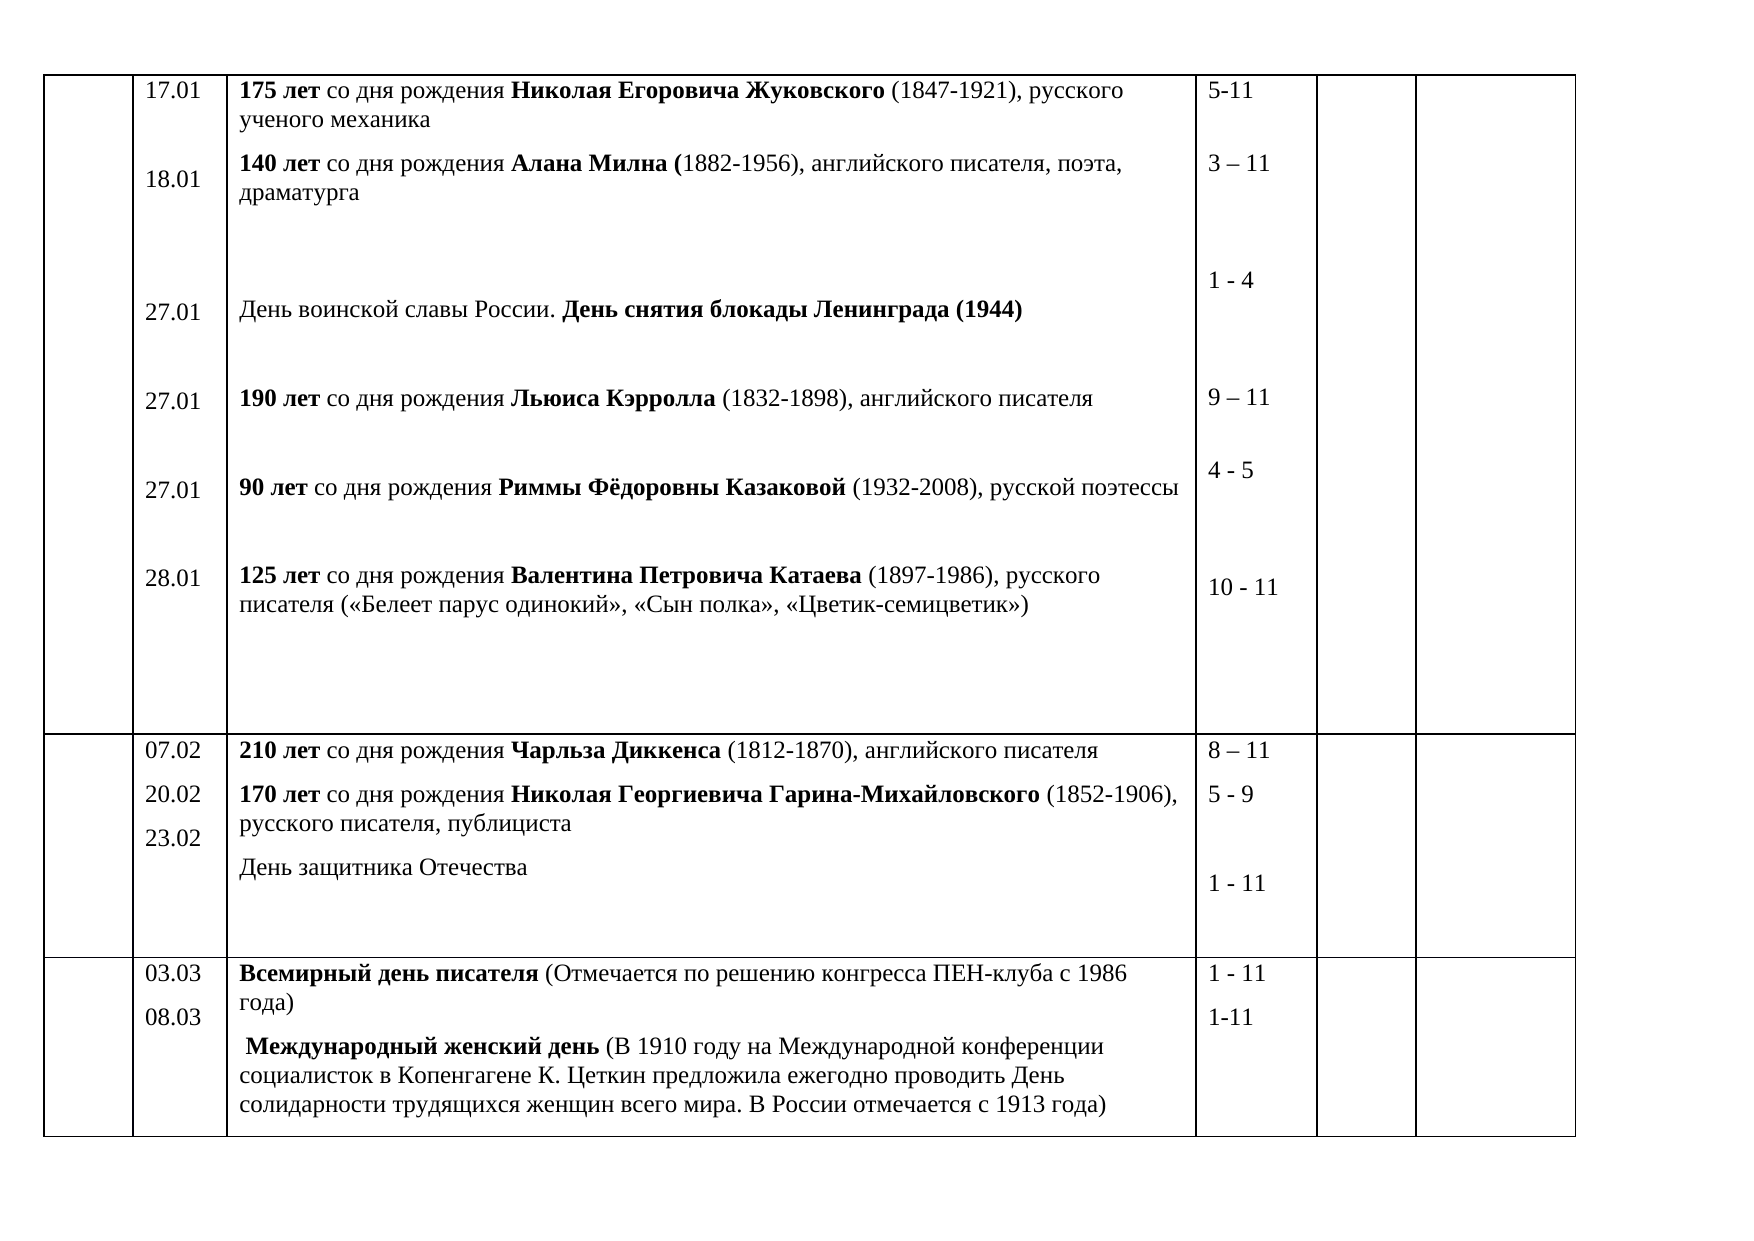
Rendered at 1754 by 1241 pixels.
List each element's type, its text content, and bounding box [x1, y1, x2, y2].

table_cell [228, 958, 1195, 1136]
table_cell [1318, 958, 1415, 1136]
table_cell [1417, 958, 1575, 1136]
table_cell 07.02 20.02 23.02 [134, 735, 226, 957]
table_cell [1197, 958, 1316, 1136]
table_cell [1197, 76, 1316, 733]
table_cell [228, 76, 1195, 733]
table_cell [134, 958, 226, 1136]
table_cell 8 – 11 5 - 9 1 - 11 [1197, 735, 1316, 957]
table_cell 210 лет со дня рождения Чарльза Диккенса (1812-1870), английского писателя 170 лет со дня рождения Николая Георгиевича Гарина-Михайловского (1852-1906), русского писателя, публициста День защитника Отечества [228, 735, 1195, 957]
table_cell [45, 735, 132, 957]
table_cell [1318, 735, 1415, 957]
table_cell [1417, 76, 1575, 733]
table_cell [1318, 76, 1415, 733]
table_cell [1417, 735, 1575, 957]
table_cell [134, 76, 226, 733]
table_cell [45, 76, 132, 733]
table_cell [45, 958, 132, 1136]
